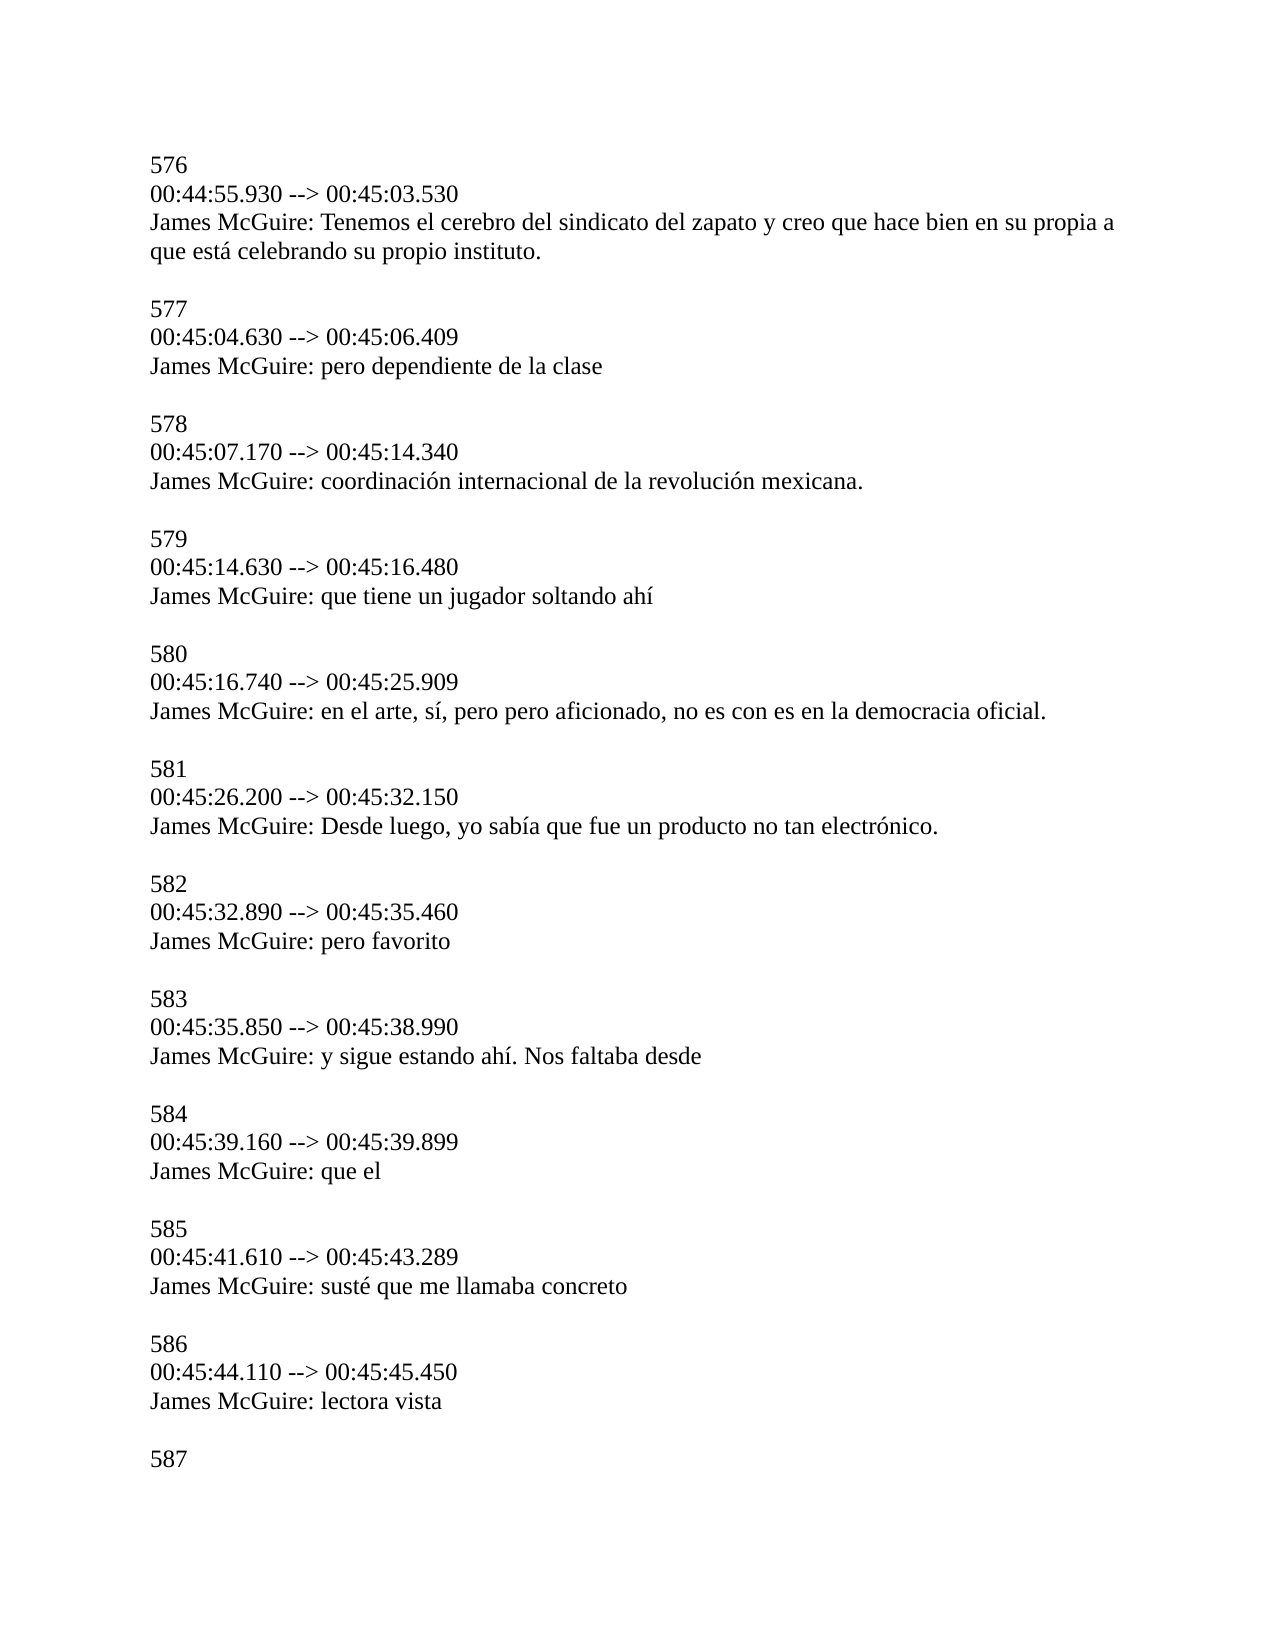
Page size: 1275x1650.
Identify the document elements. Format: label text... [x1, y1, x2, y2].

text James McGuire: y sigue estando ahí. Nos faltaba desde [150, 1041, 1125, 1070]
text 586 [150, 1329, 1125, 1357]
text James McGuire: que tiene un jugador soltando ahí [150, 581, 1125, 610]
text James McGuire: susté que me llamaba concreto [150, 1271, 1125, 1300]
text 585 [150, 1214, 1125, 1242]
text James McGuire: coordinación internacional de la revolución mexicana. [150, 466, 1125, 495]
text 00:45:39.160 --> 00:45:39.899 [150, 1127, 1125, 1156]
text 00:45:32.890 --> 00:45:35.460 [150, 897, 1125, 926]
text 00:45:44.110 --> 00:45:45.450 [150, 1357, 1125, 1386]
text James McGuire: Desde luego, yo sabía que fue un producto no tan electrónico. [150, 811, 1125, 840]
text James McGuire: lectora vista [150, 1386, 1125, 1415]
text 584 [150, 1099, 1125, 1127]
text 583 [150, 984, 1125, 1012]
text James McGuire: en el arte, sí, pero pero aficionado, no es con es en la democracia oficial. [150, 696, 1125, 725]
text 00:45:35.850 --> 00:45:38.990 [150, 1012, 1125, 1041]
text 576 [150, 150, 1125, 179]
text James McGuire: Tenemos el cerebro del sindicato del zapato y creo que hace bien en su propia a que está celebrando su propio instituto. [150, 207, 1125, 265]
text 587 [150, 1444, 1125, 1472]
text James McGuire: que el [150, 1156, 1125, 1185]
text 578 [150, 409, 1125, 437]
text 579 [150, 524, 1125, 552]
text 00:45:14.630 --> 00:45:16.480 [150, 552, 1125, 581]
text 582 [150, 869, 1125, 897]
text James McGuire: pero favorito [150, 926, 1125, 955]
text 581 [150, 754, 1125, 782]
text 00:45:07.170 --> 00:45:14.340 [150, 437, 1125, 466]
text James McGuire: pero dependiente de la clase [150, 351, 1125, 380]
text 00:44:55.930 --> 00:45:03.530 [150, 179, 1125, 207]
text 00:45:26.200 --> 00:45:32.150 [150, 782, 1125, 811]
text 00:45:41.610 --> 00:45:43.289 [150, 1242, 1125, 1271]
text 580 [150, 639, 1125, 667]
text 577 [150, 294, 1125, 322]
text 00:45:04.630 --> 00:45:06.409 [150, 322, 1125, 351]
text 00:45:16.740 --> 00:45:25.909 [150, 667, 1125, 696]
